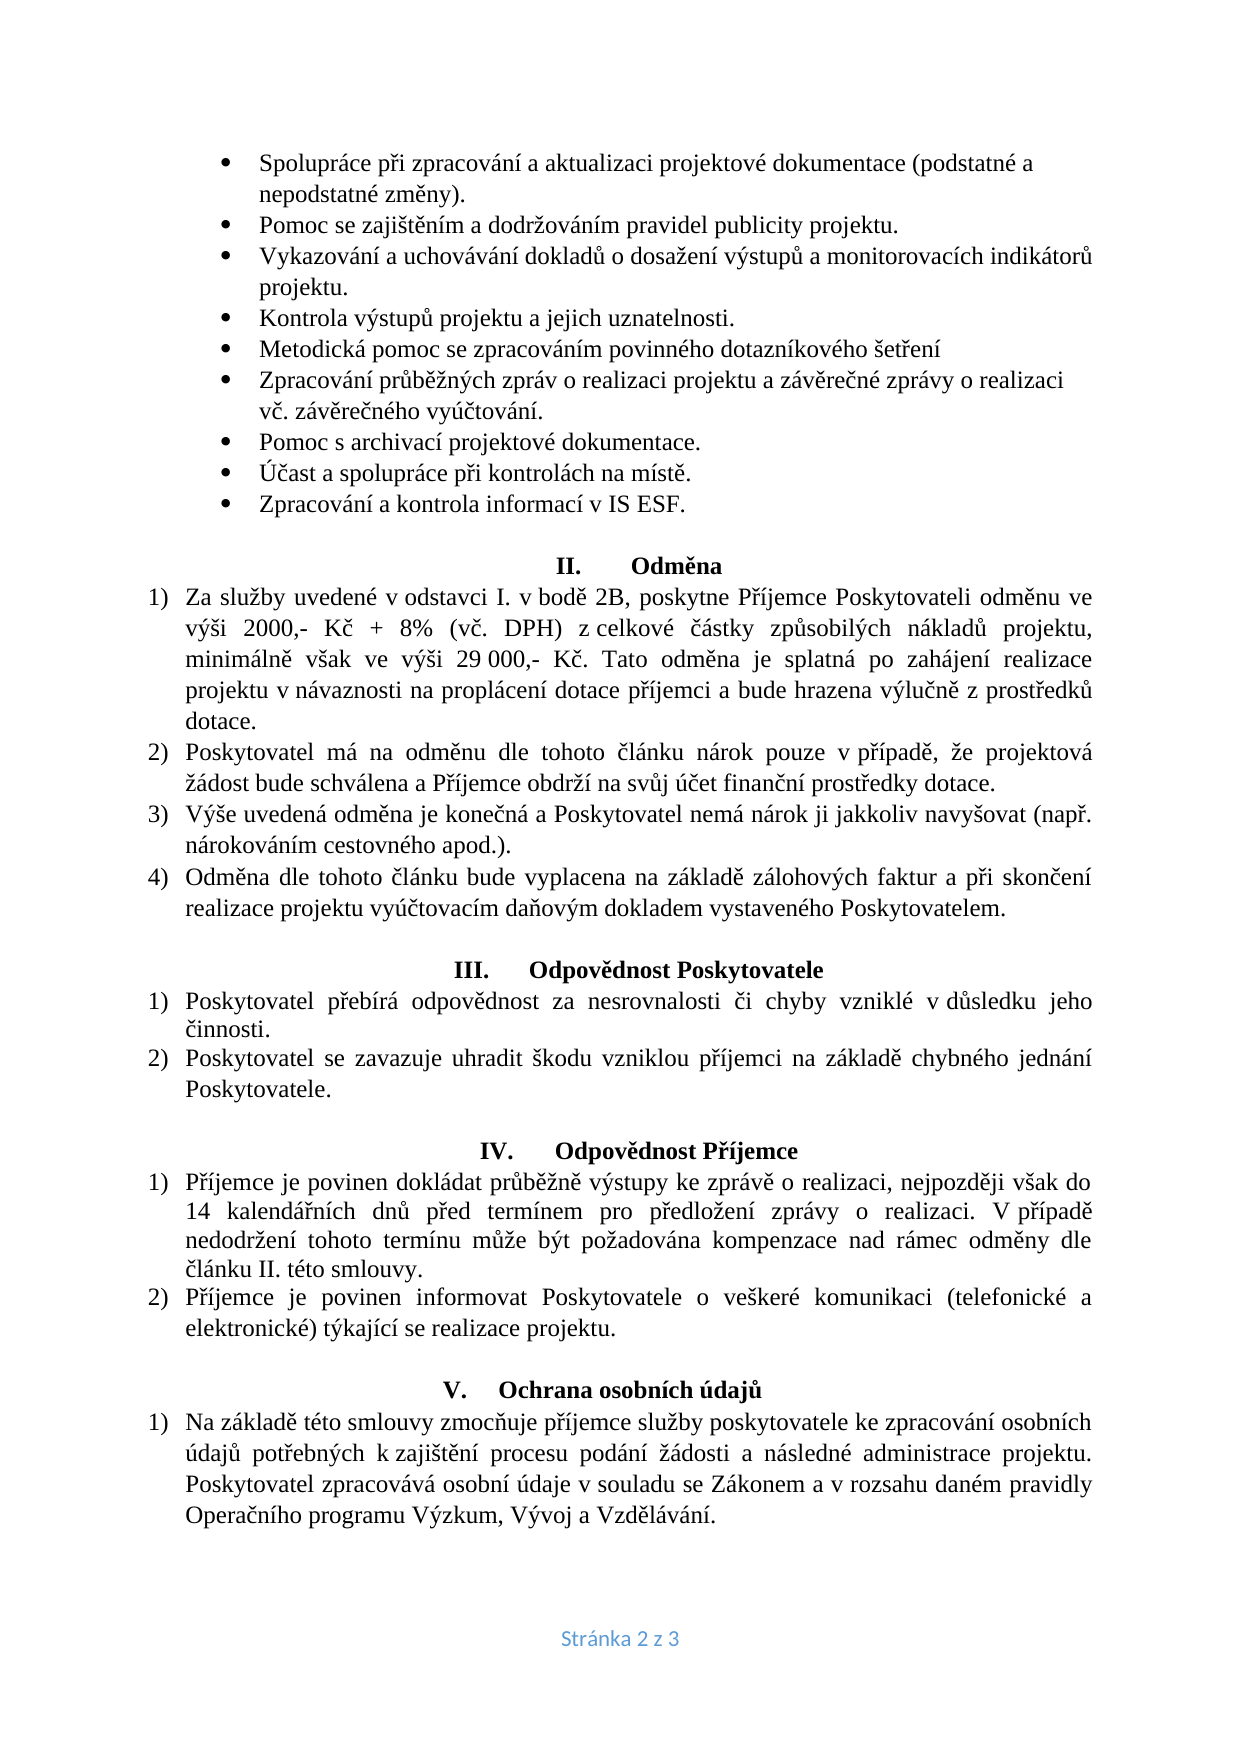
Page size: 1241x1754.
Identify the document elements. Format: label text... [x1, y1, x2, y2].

list Účast a spolupráce při kontrolách na místě. [221, 458, 1093, 487]
list Odměna [185, 551, 1093, 580]
list Příjemce je povinen dokládat průběžně výstupy ke zprávě o realizaci, nejpozději však do 14 kalendářních dnů před termínem pro předložení zprávy o realizaci. V případě nedodržení tohoto termínu může být požadována kompenzace nad rámec odměny dle článku II. této smlouvy. [148, 1167, 1093, 1282]
list Metodická pomoc se zpracováním povinného dotazníkového šetření [221, 334, 1093, 363]
list Poskytovatel se zavazuje uhradit škodu vzniklou příjemci na základě chybného jednání Poskytovatele. [148, 1043, 1093, 1103]
list Pomoc s archivací projektové dokumentace. [221, 427, 1093, 456]
list Za služby uvedené v odstavci I. v bodě 2B, poskytne Příjemce Poskytovateli odměnu ve výši 2000,- Kč + 8% (vč. DPH) z celkové částky způsobilých nákladů projektu, minimálně však ve výši 29 000,- Kč. Tato odměna je splatná po zahájení realizace projektu v návaznosti na proplácení dotace příjemci a bude hrazena výlučně z prostředků dotace. [148, 582, 1093, 735]
list Vykazování a uchovávání dokladů o dosažení výstupů a monitorovacích indikátorů projektu. [221, 241, 1093, 301]
list Odpovědnost Poskytovatele [185, 955, 1093, 983]
list Příjemce je povinen informovat Poskytovatele o veškeré komunikaci (telefonické a elektronické) týkající se realizace projektu. [148, 1282, 1093, 1342]
list Zpracování a kontrola informací v IS ESF. [221, 489, 1093, 518]
list Výše uvedená odměna je konečná a Poskytovatel nemá nárok ji jakkoliv navyšovat (např. nárokováním cestovného apod.). [148, 799, 1093, 859]
list Kontrola výstupů projektu a jejich uznatelnosti. [221, 303, 1093, 332]
list Poskytovatel má na odměnu dle tohoto článku nárok pouze v případě, že projektová žádost bude schválena a Příjemce obdrží na svůj účet finanční prostředky dotace. [148, 737, 1093, 797]
list V. Ochrana osobních údajů [406, 1376, 1093, 1404]
list Zpracování průběžných zpráv o realizaci projektu a závěrečné zprávy o realizaci vč. závěrečného vyúčtování. [221, 365, 1093, 425]
list Odměna dle tohoto článku bude vyplacena na základě zálohových faktur a při skončení realizace projektu vyúčtovacím daňovým dokladem vystaveného Poskytovatelem. [148, 862, 1093, 921]
list Poskytovatel přebírá odpovědnost za nesrovnalosti či chyby vzniklé v důsledku jeho činnosti. [148, 986, 1093, 1043]
list Odpovědnost Příjemce [185, 1136, 1093, 1165]
list Pomoc se zajištěním a dodržováním pravidel publicity projektu. [221, 210, 1093, 238]
list Spolupráce při zpracování a aktualizaci projektové dokumentace (podstatné a nepodstatné změny). [221, 148, 1093, 207]
list Na základě této smlouvy zmocňuje příjemce služby poskytovatele ke zpracování osobních údajů potřebných k zajištění procesu podání žádosti a následné administrace projektu. Poskytovatel zpracovává osobní údaje v souladu se Zákonem a v rozsahu daném pravidly Operačního programu Výzkum, Vývoj a Vzdělávání. [148, 1407, 1093, 1528]
